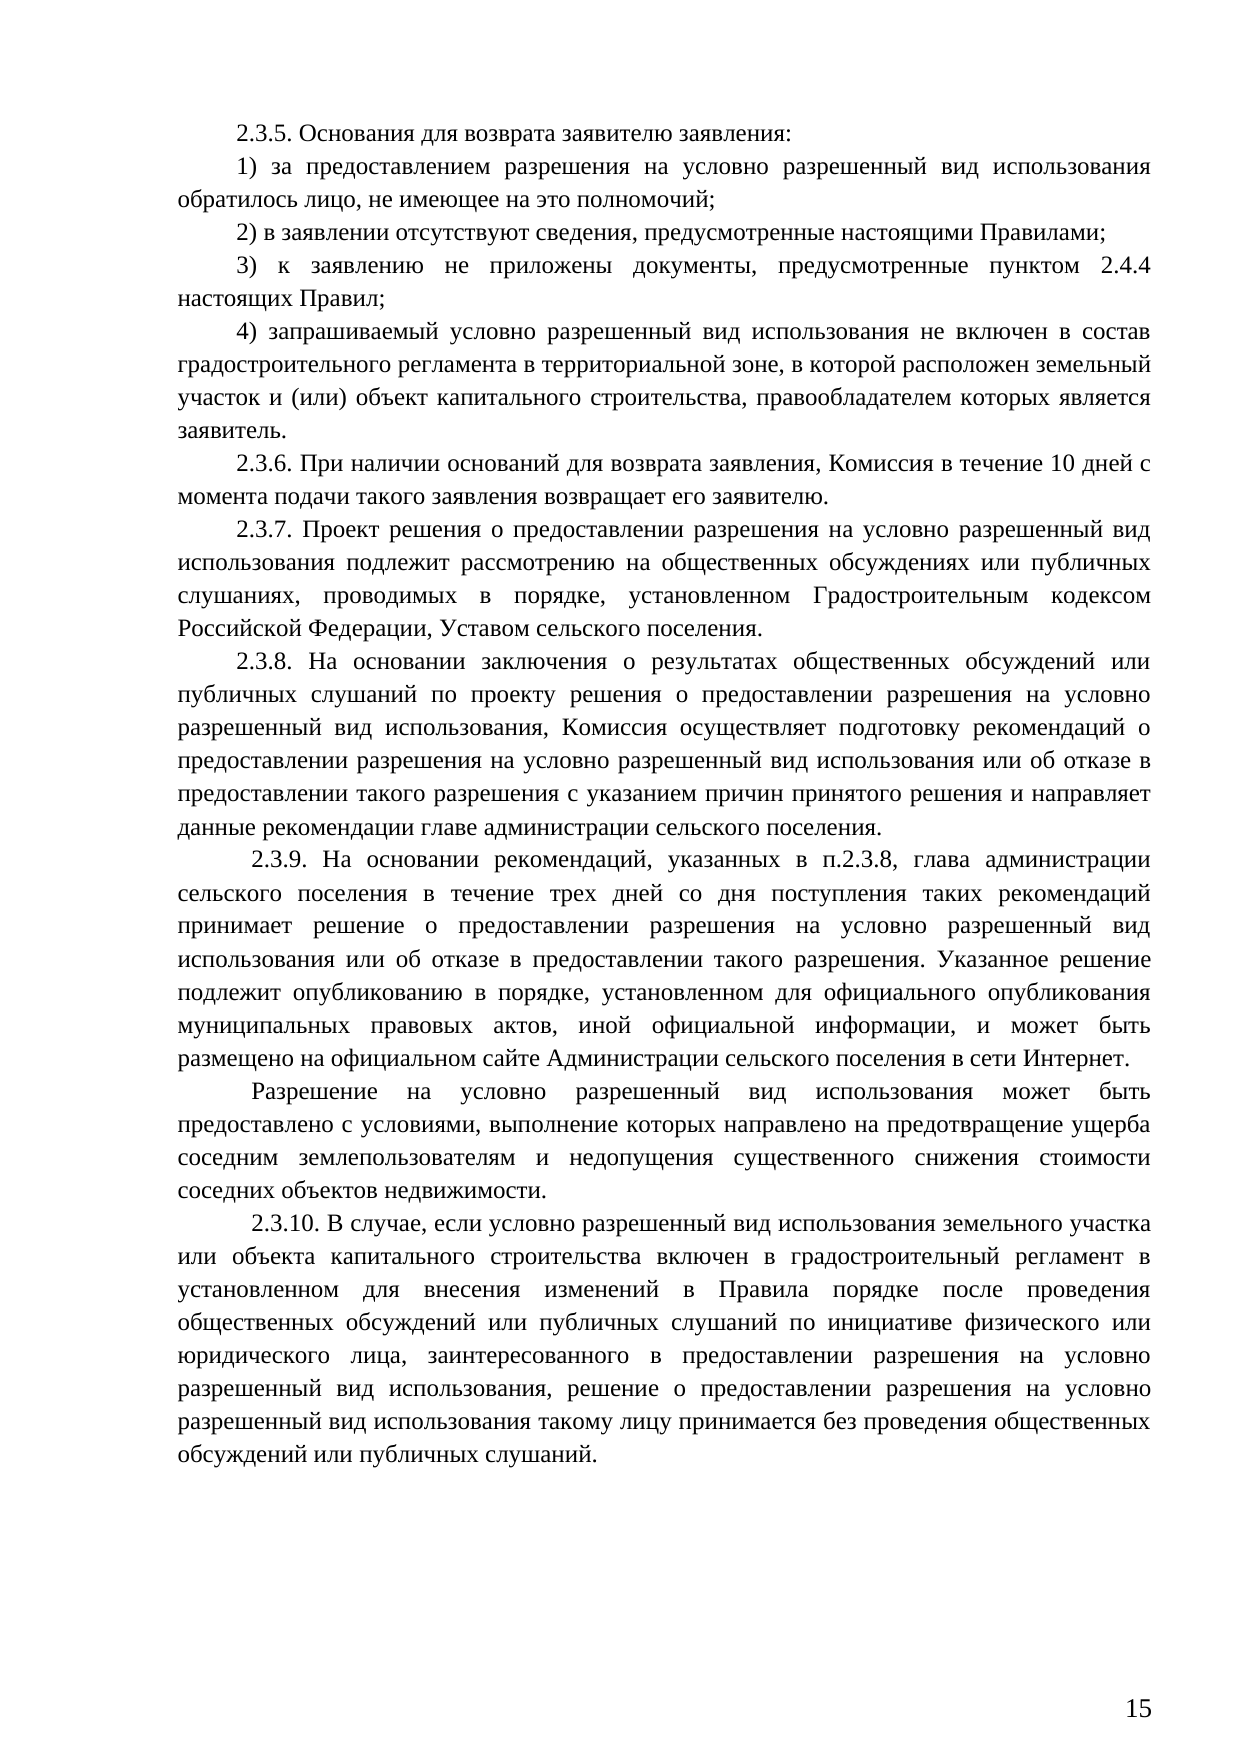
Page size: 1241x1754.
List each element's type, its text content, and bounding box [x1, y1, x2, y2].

text 2.3.5. Основания для возврата заявителю заявления: [177, 118, 1152, 147]
text 2.3.9. На основании рекомендаций, указанных в п.2.3.8, глава администрации сельского поселения в течение трех дней со дня поступления таких рекомендаций принимает решение о предоставлении разрешения на условно разрешенный вид использования или об отказе в предоставлении такого разрешения. Указанное решение подлежит опубликованию в порядке, установленном для официального опубликования муниципальных правовых актов, иной официальной информации, и может быть размещено на официальном сайте Администрации сельского поселения в сети Интернет. [177, 844, 1152, 1071]
text 2.3.8. На основании заключения о результатах общественных обсуждений или публичных слушаний по проекту решения о предоставлении разрешения на условно разрешенный вид использования, Комиссия осуществляет подготовку рекомендаций о предоставлении разрешения на условно разрешенный вид использования или об отказе в предоставлении такого разрешения с указанием причин принятого решения и направляет данные рекомендации главе администрации сельского поселения. [177, 646, 1152, 840]
text 2.3.6. При наличии оснований для возврата заявления, Комиссия в течение 10 дней с момента подачи такого заявления возвращает его заявителю. [177, 448, 1152, 510]
text 3) к заявлению не приложены документы, предусмотренные пунктом 2.4.4 настоящих Правил; [177, 250, 1152, 312]
text 1) за предоставлением разрешения на условно разрешенный вид использования обратилось лицо, не имеющее на это полномочий; [177, 151, 1152, 213]
text Разрешение на условно разрешенный вид использования может быть предоставлено с условиями, выполнение которых направлено на предотвращение ущерба соседним землепользователям и недопущения существенного снижения стоимости соседних объектов недвижимости. [177, 1076, 1152, 1203]
text 2) в заявлении отсутствуют сведения, предусмотренные настоящими Правилами; [177, 217, 1152, 246]
text 2.3.10. В случае, если условно разрешенный вид использования земельного участка или объекта капитального строительства включен в градостроительный регламент в установленном для внесения изменений в Правила порядке после проведения общественных обсуждений или публичных слушаний по инициативе физического или юридического лица, заинтересованного в предоставлении разрешения на условно разрешенный вид использования, решение о предоставлении разрешения на условно разрешенный вид использования такому лицу принимается без проведения общественных обсуждений или публичных слушаний. [177, 1208, 1152, 1468]
text 4) запрашиваемый условно разрешенный вид использования не включен в состав градостроительного регламента в территориальной зоне, в которой расположен земельный участок и (или) объект капитального строительства, правообладателем которых является заявитель. [177, 316, 1152, 444]
text 2.3.7. Проект решения о предоставлении разрешения на условно разрешенный вид использования подлежит рассмотрению на общественных обсуждениях или публичных слушаниях, проводимых в порядке, установленном Градостроительным кодексом Российской Федерации, Уставом сельского поселения. [177, 514, 1152, 642]
